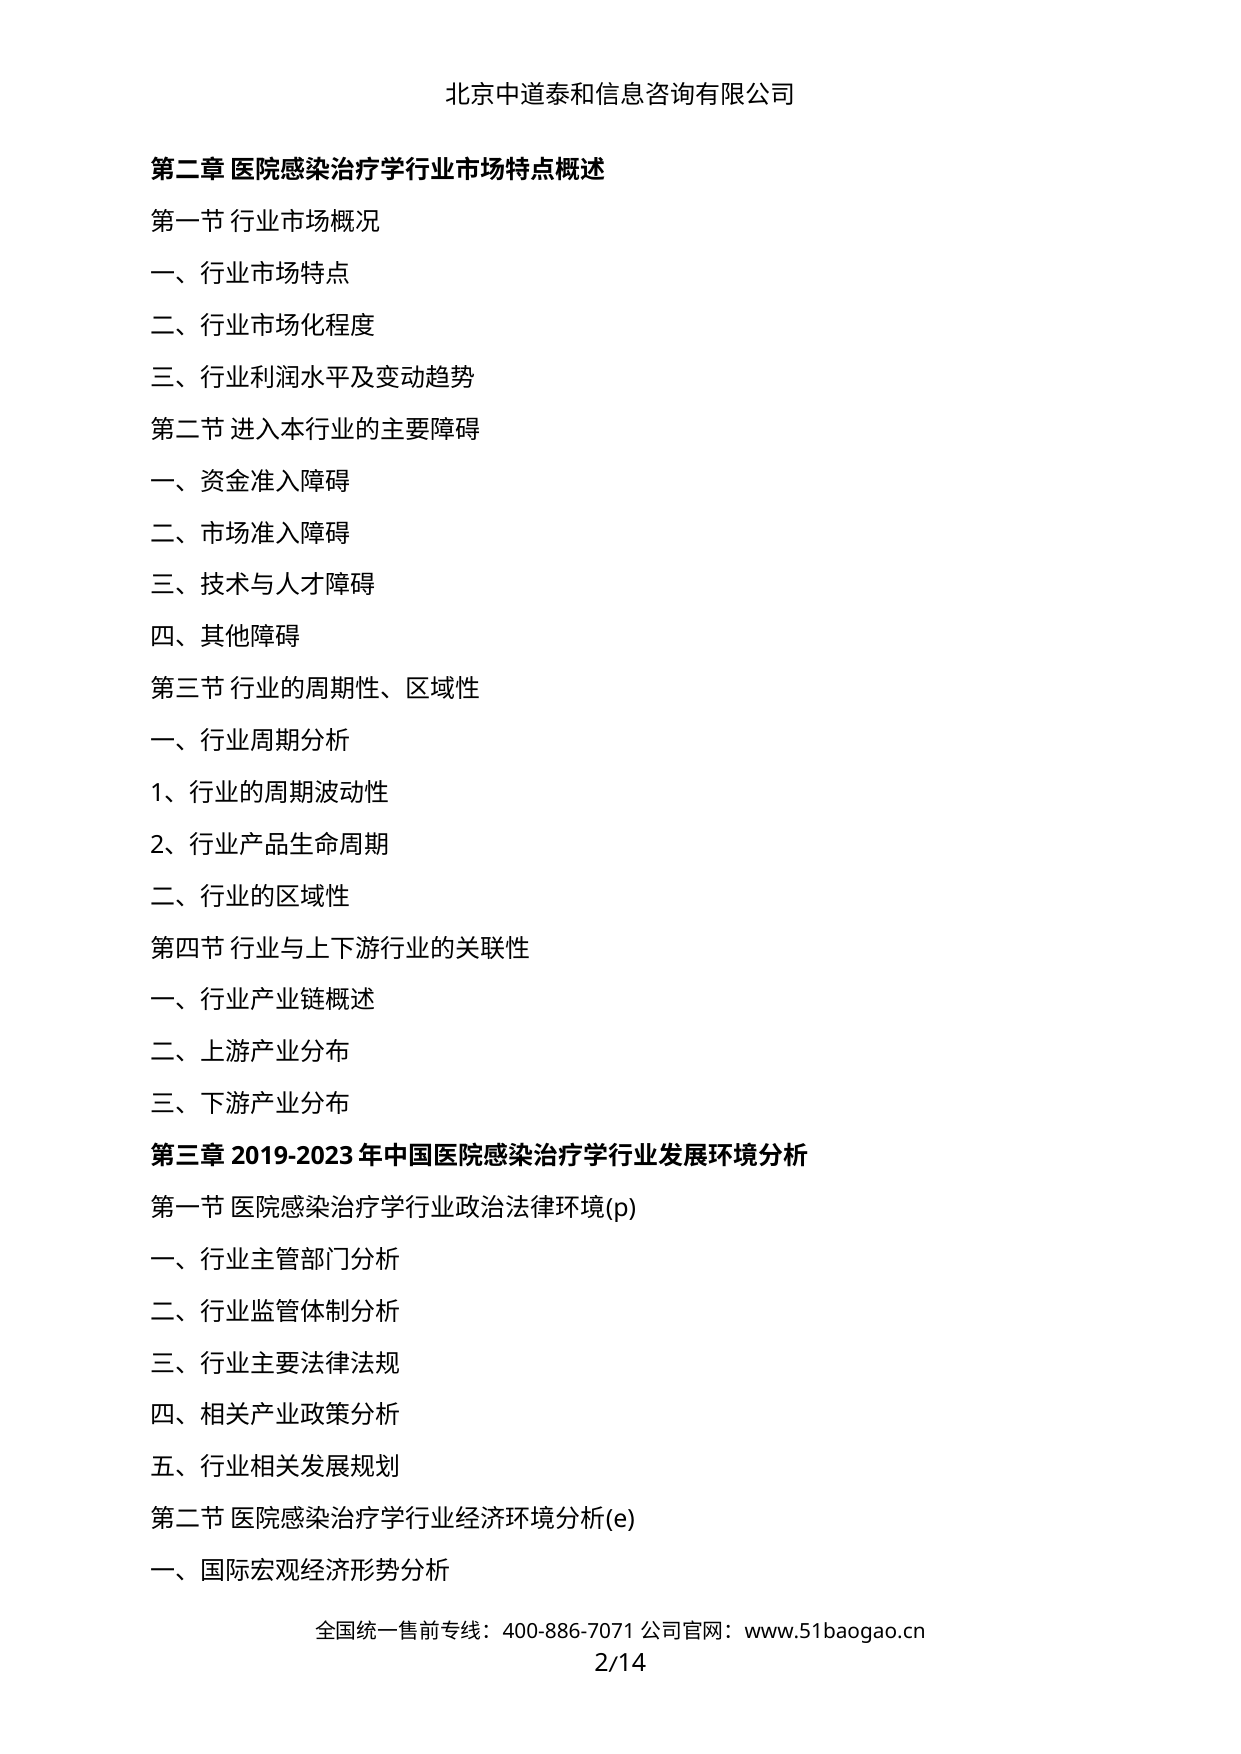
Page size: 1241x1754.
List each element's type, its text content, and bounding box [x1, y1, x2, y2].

text 一、行业产业链概述 [150, 980, 1090, 1016]
text 第四节 行业与上下游行业的关联性 [150, 928, 1090, 964]
text 二、上游产业分布 [150, 1032, 1090, 1068]
text 二、行业监管体制分析 [150, 1291, 1090, 1327]
text 一、行业主管部门分析 [150, 1239, 1090, 1276]
text 1、行业的周期波动性 [150, 772, 1090, 809]
text 三、行业利润水平及变动趋势 [150, 357, 1090, 394]
text 四、其他障碍 [150, 617, 1090, 653]
text 三、下游产业分布 [150, 1084, 1090, 1120]
text 一、国际宏观经济形势分析 [150, 1551, 1090, 1587]
text 第一节 行业市场概况 [150, 202, 1090, 238]
text 四、相关产业政策分析 [150, 1395, 1090, 1431]
text 第二节 进入本行业的主要障碍 [150, 409, 1090, 446]
text 二、市场准入障碍 [150, 513, 1090, 549]
text 第一节 医院感染治疗学行业政治法律环境(p) [150, 1187, 1090, 1224]
text 一、资金准入障碍 [150, 461, 1090, 497]
text 第三章 2019-2023年中国医院感染治疗学行业发展环境分析 [150, 1136, 1090, 1172]
text 一、行业周期分析 [150, 721, 1090, 757]
text 第二章 医院感染治疗学行业市场特点概述 [150, 150, 1090, 186]
text 第三节 行业的周期性、区域性 [150, 669, 1090, 705]
text 2、行业产品生命周期 [150, 824, 1090, 861]
text 二、行业的区域性 [150, 876, 1090, 912]
text 二、行业市场化程度 [150, 306, 1090, 342]
text 三、行业主要法律法规 [150, 1343, 1090, 1379]
text 三、技术与人才障碍 [150, 565, 1090, 601]
text 一、行业市场特点 [150, 254, 1090, 290]
text 第二节 医院感染治疗学行业经济环境分析(e) [150, 1499, 1090, 1535]
text 五、行业相关发展规划 [150, 1447, 1090, 1483]
